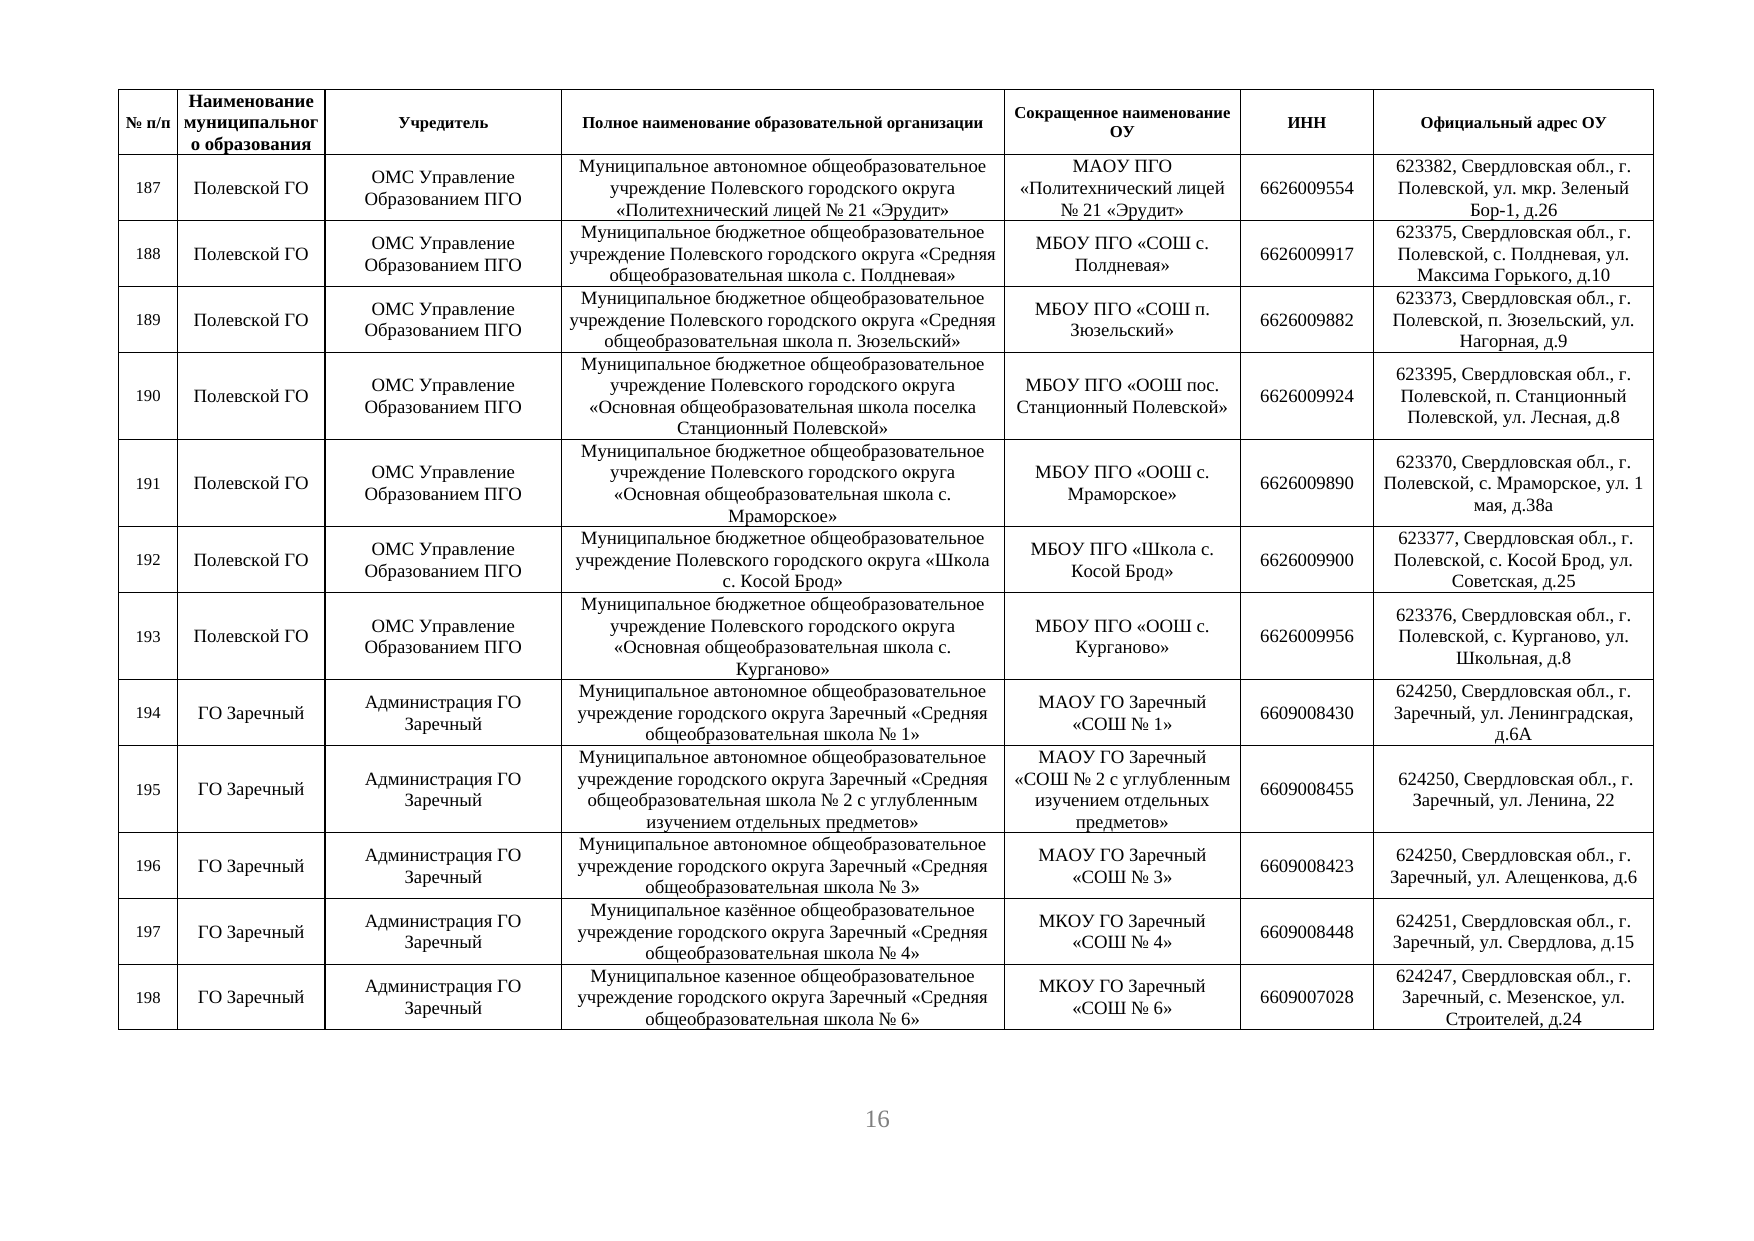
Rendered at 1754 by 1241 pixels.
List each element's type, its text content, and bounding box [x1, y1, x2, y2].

table_header Официальный адрес ОУ [1374, 90, 1653, 154]
table_cell 198 [119, 965, 177, 1029]
table_cell МАОУ ГО Заречный «СОШ № 1» [1005, 680, 1240, 745]
table_cell ОМС Управление Образованием ПГО [326, 155, 561, 220]
table_cell 6609008448 [1241, 899, 1373, 964]
table_cell 196 [119, 833, 177, 898]
table_cell 6626009900 [1241, 527, 1373, 592]
table_cell ГО Заречный [178, 833, 324, 898]
table_cell 6609008430 [1241, 680, 1373, 745]
table_header ИНН [1241, 90, 1373, 154]
table_cell Полевской ГО [178, 155, 324, 220]
table_cell МБОУ ПГО «Школа с. Косой Брод» [1005, 527, 1240, 592]
table_cell МБОУ ПГО «СОШ п. Зюзельский» [1005, 287, 1240, 352]
table_cell 6609008455 [1241, 746, 1373, 832]
table_cell 6626009956 [1241, 593, 1373, 679]
table_cell Администрация ГО Заречный [326, 680, 561, 745]
table_cell Полевской ГО [178, 221, 324, 286]
table_cell 194 [119, 680, 177, 745]
table_header Полное наименование образовательной организации [562, 90, 1004, 154]
table_cell МАОУ ПГО «Политехнический лицей № 21 «Эрудит» [1005, 155, 1240, 220]
table_cell 623395, Свердловская обл., г. Полевской, п. Станционный Полевской, ул. Лесная, д.8 [1374, 353, 1653, 439]
table_cell Муниципальное автономное общеобразовательное учреждение Полевского городского округа «Политехнический лицей № 21 «Эрудит» [562, 155, 1004, 220]
table_cell 6609008423 [1241, 833, 1373, 898]
table_cell Администрация ГО Заречный [326, 746, 561, 832]
table_header Сокращенное наименование ОУ [1005, 90, 1240, 154]
table_cell 6626009554 [1241, 155, 1373, 220]
table_cell Полевской ГО [178, 353, 324, 439]
table_cell МАОУ ГО Заречный «СОШ № 2 с углубленным изучением отдельных предметов» [1005, 746, 1240, 832]
table_cell 624250, Свердловская обл., г. Заречный, ул. Ленина, 22 [1374, 746, 1653, 832]
table_cell 624250, Свердловская обл., г. Заречный, ул. Ленинградская, д.6А [1374, 680, 1653, 745]
table_cell 623377, Свердловская обл., г. Полевской, с. Косой Брод, ул. Советская, д.25 [1374, 527, 1653, 592]
table_cell Муниципальное автономное общеобразовательное учреждение городского округа Заречный «Средняя общеобразовательная школа № 2 с углубленным изучением отдельных предметов» [562, 746, 1004, 832]
table_cell Муниципальное бюджетное общеобразовательное учреждение Полевского городского округа «Средняя общеобразовательная школа п. Зюзельский» [562, 287, 1004, 352]
table_cell Муниципальное автономное общеобразовательное учреждение городского округа Заречный «Средняя общеобразовательная школа № 1» [562, 680, 1004, 745]
table_cell МКОУ ГО Заречный «СОШ № 4» [1005, 899, 1240, 964]
table_cell Администрация ГО Заречный [326, 833, 561, 898]
table_cell 623375, Свердловская обл., г. Полевской, с. Полдневая, ул. Максима Горького, д.10 [1374, 221, 1653, 286]
table_cell 624251, Свердловская обл., г. Заречный, ул. Свердлова, д.15 [1374, 899, 1653, 964]
table_cell ОМС Управление Образованием ПГО [326, 440, 561, 526]
table_cell Муниципальное казённое общеобразовательное учреждение городского округа Заречный «Средняя общеобразовательная школа № 4» [562, 899, 1004, 964]
table_cell 190 [119, 353, 177, 439]
table_cell 192 [119, 527, 177, 592]
table_cell 624250, Свердловская обл., г. Заречный, ул. Алещенкова, д.6 [1374, 833, 1653, 898]
table_header Наименование муниципального образования [178, 90, 324, 154]
table_cell МБОУ ПГО «ООШ пос. Станционный Полевской» [1005, 353, 1240, 439]
table_cell Администрация ГО Заречный [326, 965, 561, 1029]
table_cell 189 [119, 287, 177, 352]
table_cell 6626009882 [1241, 287, 1373, 352]
table_cell Муниципальное бюджетное общеобразовательное учреждение Полевского городского округа «Основная общеобразовательная школа с. Мраморское» [562, 440, 1004, 526]
table_cell ОМС Управление Образованием ПГО [326, 593, 561, 679]
table_cell 6626009890 [1241, 440, 1373, 526]
table_cell МБОУ ПГО «ООШ с. Мраморское» [1005, 440, 1240, 526]
table_cell ОМС Управление Образованием ПГО [326, 527, 561, 592]
table_header № п/п [119, 90, 177, 154]
table_cell 6609007028 [1241, 965, 1373, 1029]
table_cell 623382, Свердловская обл., г. Полевской, ул. мкр. Зеленый Бор-1, д.26 [1374, 155, 1653, 220]
table_header Учредитель [326, 90, 561, 154]
table_cell ОМС Управление Образованием ПГО [326, 353, 561, 439]
table_cell 623373, Свердловская обл., г. Полевской, п. Зюзельский, ул. Нагорная, д.9 [1374, 287, 1653, 352]
table_cell МБОУ ПГО «ООШ с. Курганово» [1005, 593, 1240, 679]
table_cell Полевской ГО [178, 527, 324, 592]
table_cell ОМС Управление Образованием ПГО [326, 287, 561, 352]
table_cell МКОУ ГО Заречный «СОШ № 6» [1005, 965, 1240, 1029]
table_cell ОМС Управление Образованием ПГО [326, 221, 561, 286]
table_cell Муниципальное казенное общеобразовательное учреждение городского округа Заречный «Средняя общеобразовательная школа № 6» [562, 965, 1004, 1029]
table_cell Муниципальное бюджетное общеобразовательное учреждение Полевского городского округа «Основная общеобразовательная школа с. Курганово» [562, 593, 1004, 679]
table_cell Полевской ГО [178, 593, 324, 679]
table_cell Полевской ГО [178, 440, 324, 526]
table_cell 191 [119, 440, 177, 526]
table_cell 6626009924 [1241, 353, 1373, 439]
table_cell Полевской ГО [178, 287, 324, 352]
table_cell Администрация ГО Заречный [326, 899, 561, 964]
table_cell ГО Заречный [178, 680, 324, 745]
table_cell 623370, Свердловская обл., г. Полевской, с. Мраморское, ул. 1 мая, д.38а [1374, 440, 1653, 526]
table_cell ГО Заречный [178, 965, 324, 1029]
table_cell 623376, Свердловская обл., г. Полевской, с. Курганово, ул. Школьная, д.8 [1374, 593, 1653, 679]
table_cell 187 [119, 155, 177, 220]
table_cell ГО Заречный [178, 899, 324, 964]
table_cell ГО Заречный [178, 746, 324, 832]
table_cell 195 [119, 746, 177, 832]
table_cell Муниципальное бюджетное общеобразовательное учреждение Полевского городского округа «Школа с. Косой Брод» [562, 527, 1004, 592]
table_cell 624247, Свердловская обл., г. Заречный, с. Мезенское, ул. Строителей, д.24 [1374, 965, 1653, 1029]
table_cell Муниципальное бюджетное общеобразовательное учреждение Полевского городского округа «Основная общеобразовательная школа поселка Станционный Полевской» [562, 353, 1004, 439]
table_cell Муниципальное бюджетное общеобразовательное учреждение Полевского городского округа «Средняя общеобразовательная школа с. Полдневая» [562, 221, 1004, 286]
table_cell 197 [119, 899, 177, 964]
table_cell МАОУ ГО Заречный «СОШ № 3» [1005, 833, 1240, 898]
table_cell МБОУ ПГО «СОШ с. Полдневая» [1005, 221, 1240, 286]
table_cell 193 [119, 593, 177, 679]
table_cell 188 [119, 221, 177, 286]
table_cell Муниципальное автономное общеобразовательное учреждение городского округа Заречный «Средняя общеобразовательная школа № 3» [562, 833, 1004, 898]
table_cell 6626009917 [1241, 221, 1373, 286]
